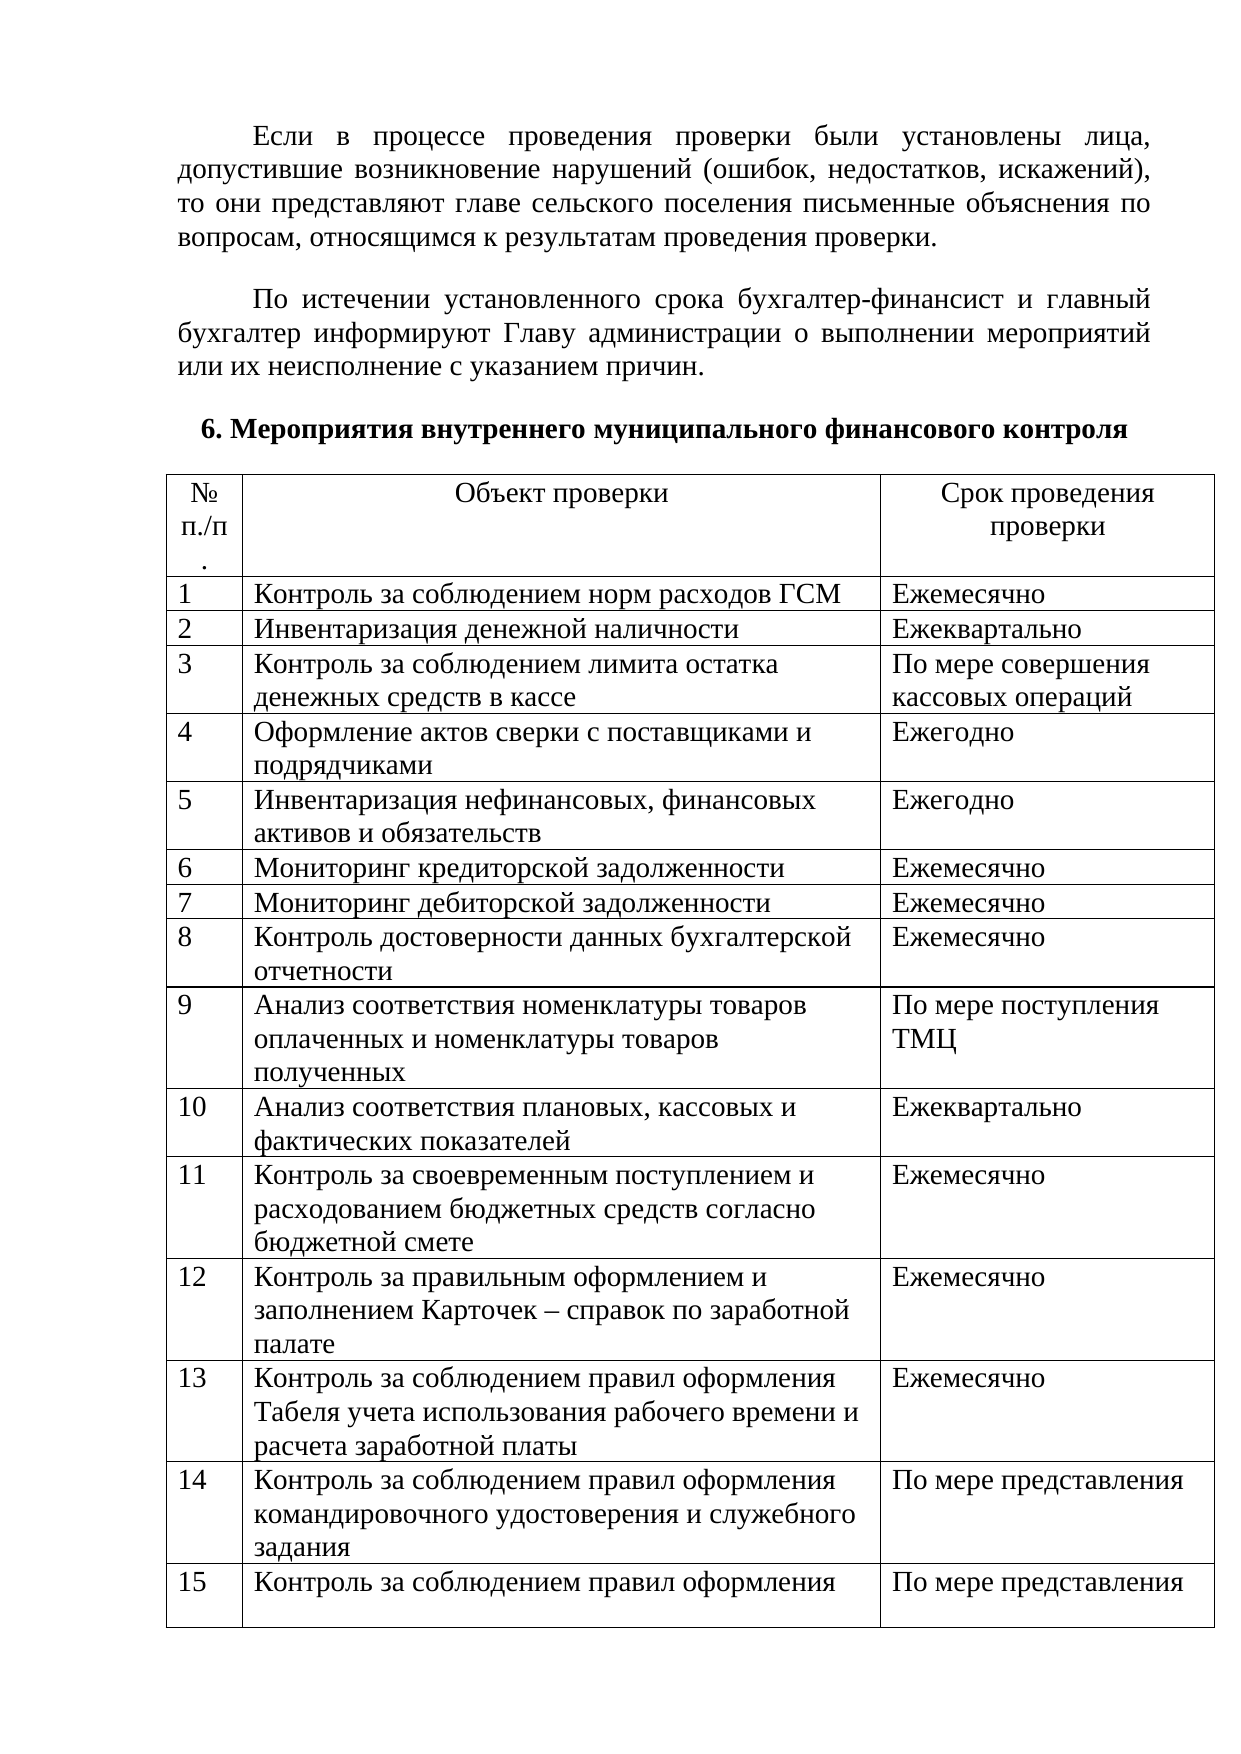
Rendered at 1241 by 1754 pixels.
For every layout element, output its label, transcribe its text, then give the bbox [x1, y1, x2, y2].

table_cell Мониторинг кредиторской задолженности [243, 850, 880, 884]
table_cell По мере представления [881, 1462, 1214, 1563]
table_cell Ежемесячно [881, 1157, 1214, 1258]
table_cell Ежемесячно [881, 885, 1214, 918]
table_cell Контроль за своевременным поступлением и расходованием бюджетных средств согласно бюджетной смете [243, 1157, 880, 1258]
table_cell 13 [167, 1361, 242, 1461]
table_cell 3 [167, 646, 242, 713]
table_cell Ежемесячно [881, 919, 1214, 986]
table_header Объект проверки [243, 475, 880, 576]
table_cell 9 [167, 988, 242, 1088]
table_cell Инвентаризация денежной наличности [243, 611, 880, 645]
table_cell Ежемесячно [881, 1361, 1214, 1461]
table_cell 10 [167, 1089, 242, 1156]
table_cell Контроль за правильным оформлением и заполнением Карточек – справок по заработной палате [243, 1259, 880, 1359]
table_cell 14 [167, 1462, 242, 1563]
table_cell 2 [167, 611, 242, 645]
table_cell Анализ соответствия номенклатуры товаров оплаченных и номенклатуры товаров полученных [243, 988, 880, 1088]
table_cell 6 [167, 850, 242, 884]
table_cell Ежемесячно [881, 577, 1214, 610]
table_cell 4 [167, 714, 242, 781]
table_cell 8 [167, 919, 242, 986]
table_cell Контроль за соблюдением норм расходов ГСМ [243, 577, 880, 610]
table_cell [243, 1564, 880, 1627]
table_cell Инвентаризация нефинансовых, финансовых активов и обязательств [243, 782, 880, 849]
table_cell Анализ соответствия плановых, кассовых и фактических показателей [243, 1089, 880, 1156]
table_cell Контроль за соблюдением правил оформления Табеля учета использования рабочего времени и расчета заработной платы [243, 1361, 880, 1461]
table_cell Контроль за соблюдением лимита остатка денежных средств в кассе [243, 646, 880, 713]
table_cell Мониторинг дебиторской задолженности [243, 885, 880, 918]
table_cell 11 [167, 1157, 242, 1258]
table_cell Ежеквартально [881, 1089, 1214, 1156]
table_cell 12 [167, 1259, 242, 1359]
text По истечении установленного срока бухгалтер-финансист и главный бухгалтер информируют Главу администрации о выполнении мероприятий или их неисполнение с указанием причин. [177, 281, 1152, 382]
table_cell Контроль за соблюдением правил оформления командировочного удостоверения и служебного задания [243, 1462, 880, 1563]
table_cell 15 [167, 1564, 242, 1627]
table_cell 5 [167, 782, 242, 849]
table_cell По мере совершения кассовых операций [881, 646, 1214, 713]
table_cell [881, 1564, 1214, 1627]
table_cell 1 [167, 577, 242, 610]
table_cell Оформление актов сверки с поставщиками и подрядчиками [243, 714, 880, 781]
table_cell Ежеквартально [881, 611, 1214, 645]
table_cell Ежегодно [881, 714, 1214, 781]
table_cell Ежемесячно [881, 1259, 1214, 1359]
table_header Срок проведения проверки [881, 475, 1214, 576]
text 6. Мероприятия внутреннего муниципального финансового контроля [177, 411, 1152, 445]
text Если в процессе проведения проверки были установлены лица, допустившие возникновение нарушений (ошибок, недостатков, искажений), то они представляют главе сельского поселения письменные объяснения по вопросам, относящимся к результатам проведения проверки. [177, 118, 1152, 252]
table_cell 7 [167, 885, 242, 918]
table_cell Контроль достоверности данных бухгалтерской отчетности [243, 919, 880, 986]
table_cell Ежегодно [881, 782, 1214, 849]
table_cell Ежемесячно [881, 850, 1214, 884]
table_header № п./п. [167, 475, 242, 576]
table_cell По мере поступления ТМЦ [881, 988, 1214, 1088]
